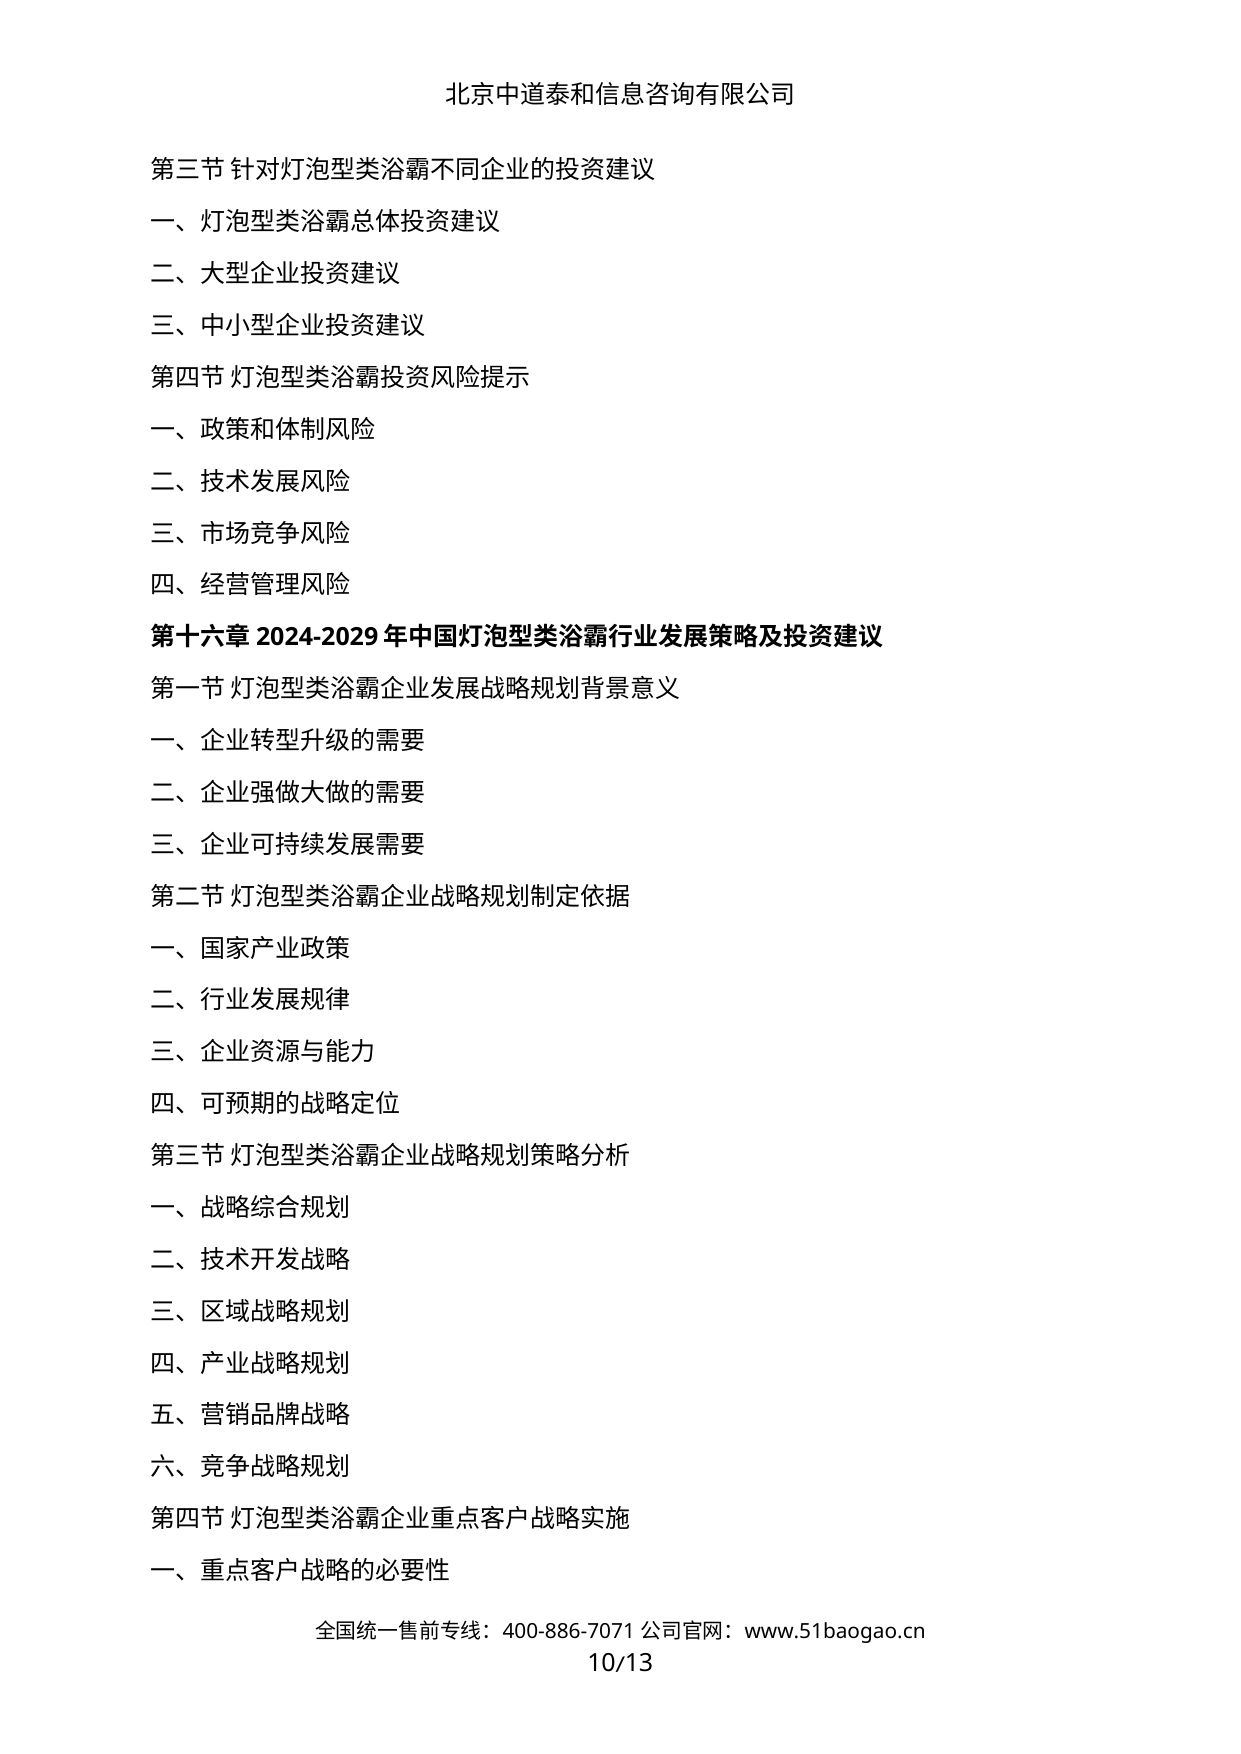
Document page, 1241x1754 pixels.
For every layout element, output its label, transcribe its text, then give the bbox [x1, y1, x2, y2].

text 一、重点客户战略的必要性 [150, 1551, 1090, 1587]
text 一、国家产业政策 [150, 928, 1090, 964]
text 二、企业强做大做的需要 [150, 772, 1090, 809]
text 三、中小型企业投资建议 [150, 306, 1090, 342]
text 二、大型企业投资建议 [150, 254, 1090, 290]
text 一、灯泡型类浴霸总体投资建议 [150, 202, 1090, 238]
text 第一节 灯泡型类浴霸企业发展战略规划背景意义 [150, 669, 1090, 705]
text 第十六章 2024-2029年中国灯泡型类浴霸行业发展策略及投资建议 [150, 617, 1090, 653]
text 二、技术发展风险 [150, 461, 1090, 497]
text 一、政策和体制风险 [150, 409, 1090, 446]
text 四、可预期的战略定位 [150, 1084, 1090, 1120]
text 四、产业战略规划 [150, 1343, 1090, 1379]
text 第三节 灯泡型类浴霸企业战略规划策略分析 [150, 1136, 1090, 1172]
text 六、竞争战略规划 [150, 1447, 1090, 1483]
text 一、企业转型升级的需要 [150, 721, 1090, 757]
text 二、行业发展规律 [150, 980, 1090, 1016]
text 三、区域战略规划 [150, 1291, 1090, 1327]
text 一、战略综合规划 [150, 1187, 1090, 1224]
text 三、企业可持续发展需要 [150, 824, 1090, 861]
text 第二节 灯泡型类浴霸企业战略规划制定依据 [150, 876, 1090, 912]
text 二、技术开发战略 [150, 1239, 1090, 1276]
text 第三节 针对灯泡型类浴霸不同企业的投资建议 [150, 150, 1090, 186]
text 第四节 灯泡型类浴霸企业重点客户战略实施 [150, 1499, 1090, 1535]
text 四、经营管理风险 [150, 565, 1090, 601]
text 五、营销品牌战略 [150, 1395, 1090, 1431]
text 三、企业资源与能力 [150, 1032, 1090, 1068]
text 第四节 灯泡型类浴霸投资风险提示 [150, 357, 1090, 394]
text 三、市场竞争风险 [150, 513, 1090, 549]
